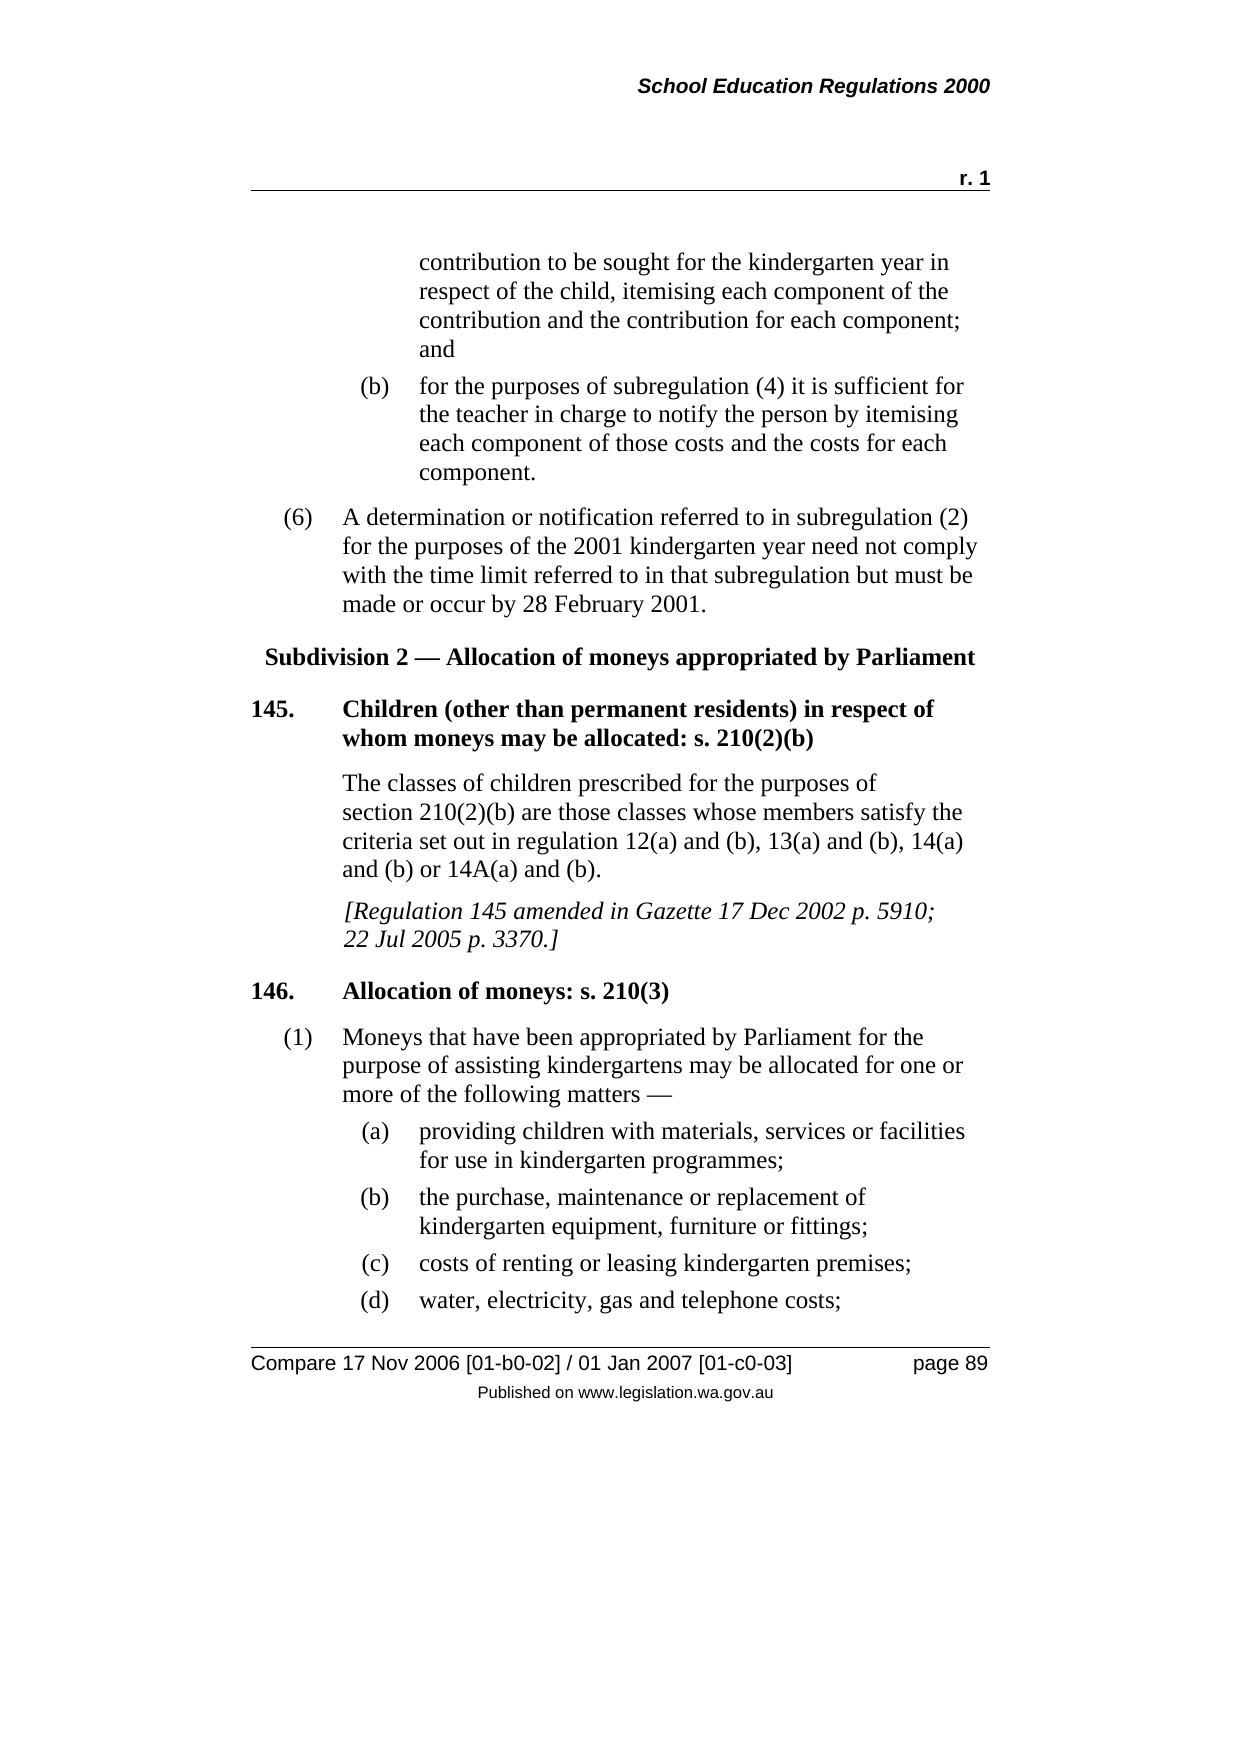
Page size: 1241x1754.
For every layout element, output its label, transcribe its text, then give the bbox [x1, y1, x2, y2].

text (b) for the purposes of subregulation (4) it is sufficient for the teacher in charge to notify the person by itemising each component of those costs and the costs for each component. [251, 371, 990, 486]
subtitle 145. Children (other than permanent residents) in respect of whom moneys may be allocated: s. 210(2)(b) [251, 694, 990, 752]
text The classes of children prescribed for the purposes of section 210(2)(b) are those classes whose members satisfy the criteria set out in regulation 12(a) and (b), 13(a) and (b), 14(a) and (b) or 14A(a) and (b). [251, 768, 990, 883]
subtitle Subdivision 2 — Allocation of moneys appropriated by Parliament [251, 642, 990, 671]
text (d) water, electricity, gas and telephone costs; [251, 1285, 990, 1314]
text (1) Moneys that have been appropriated by Parliament for the purpose of assisting kindergartens may be allocated for one or more of the following matters — [251, 1022, 990, 1108]
text (c) costs of renting or leasing kindergarten premises; [251, 1248, 990, 1277]
text (b) the purchase, maintenance or replacement of kindergarten equipment, furniture or fittings; [251, 1182, 990, 1239]
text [251, 247, 990, 362]
text (a) providing children with materials, services or facilities for use in kindergarten programmes; [251, 1116, 990, 1174]
subtitle 146. Allocation of moneys: s. 210(3) [251, 976, 990, 1005]
text [Regulation 145 amended in Gazette 17 Dec 2002 p. 5910; 22 Jul 2005 p. 3370.] [251, 896, 990, 953]
text (6) A determination or notification referred to in subregulation (2) for the purposes of the 2001 kindergarten year need not comply with the time limit referred to in that subregulation but must be made or occur by 28 February 2001. [251, 502, 990, 617]
